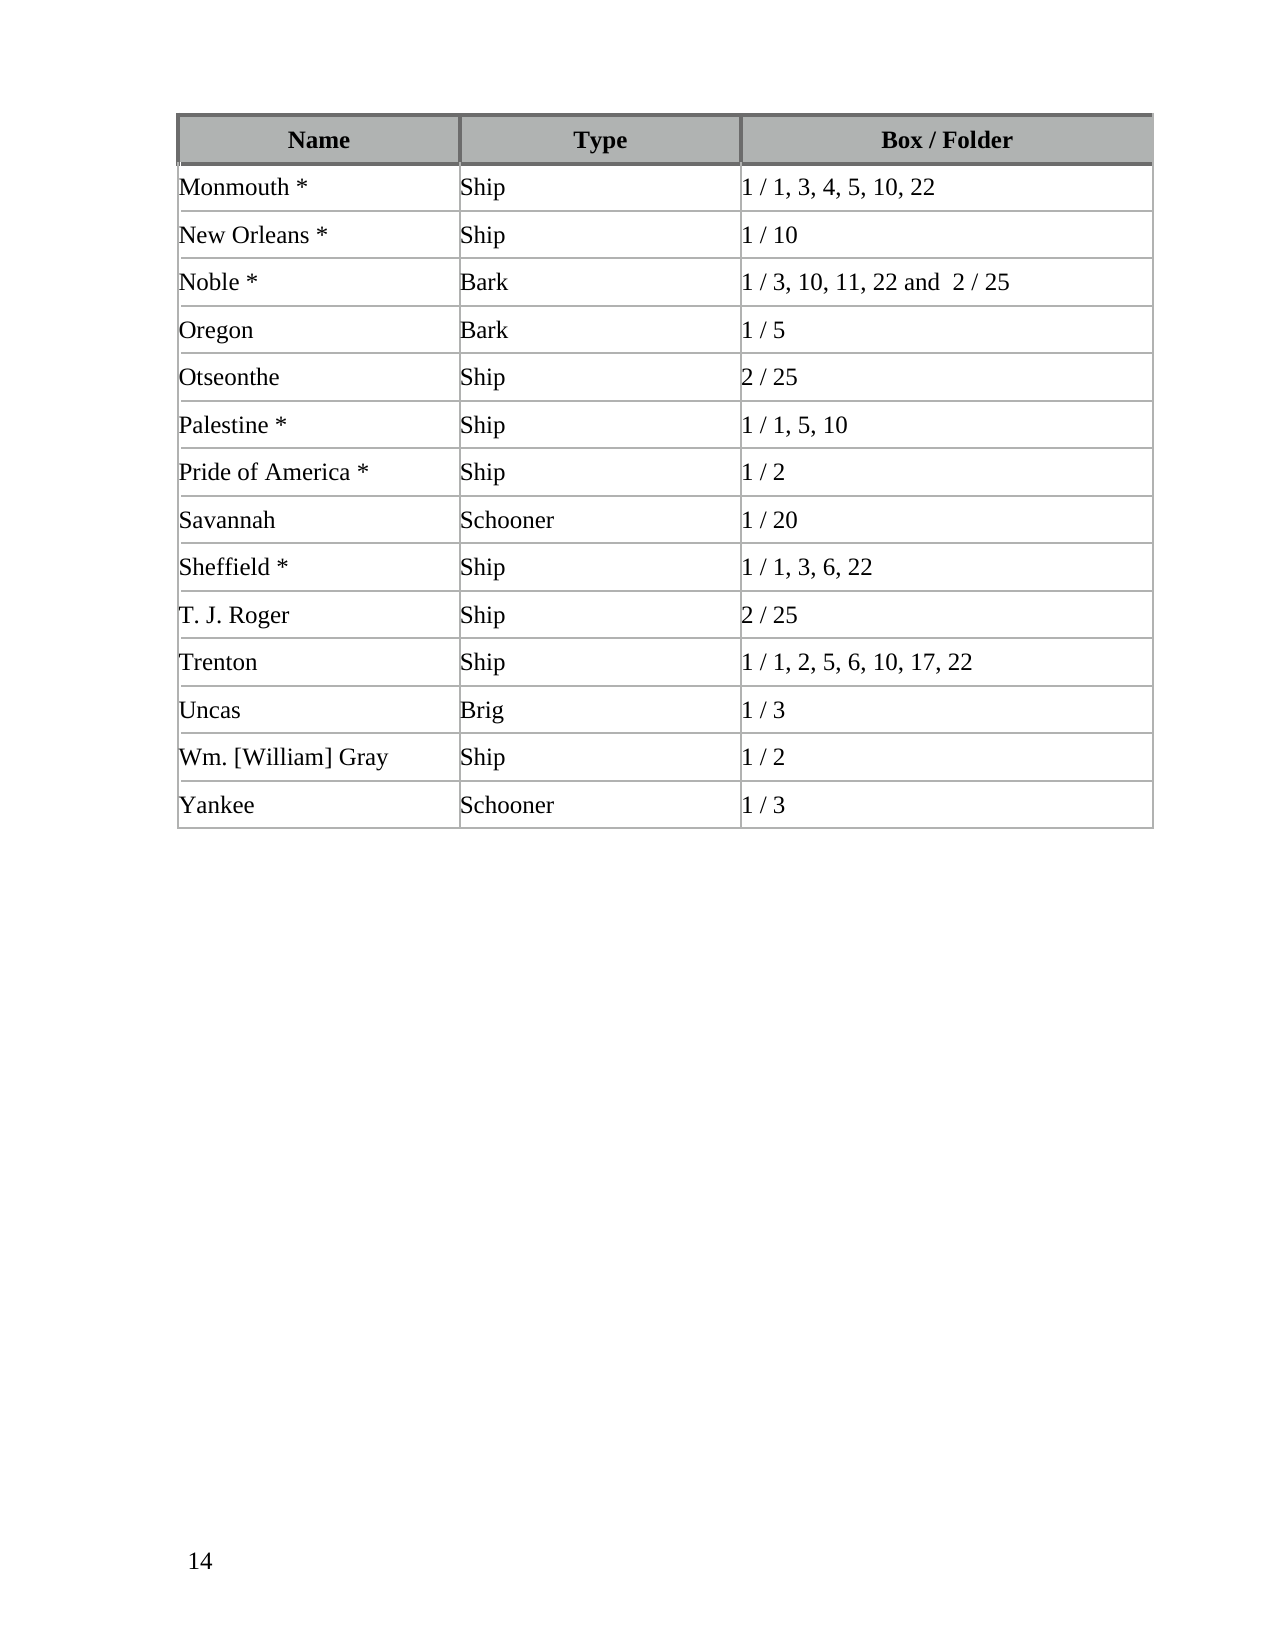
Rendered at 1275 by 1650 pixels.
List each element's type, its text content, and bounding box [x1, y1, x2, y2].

table_header Box / Folder [743, 117, 1152, 162]
table_cell Wm. [William] Gray [179, 732, 459, 779]
table_cell 1 / 1, 3, 6, 22 [742, 544, 1152, 589]
table_cell 1 / 20 [742, 497, 1152, 542]
table_cell Noble * [179, 257, 459, 304]
table_cell Sheffield * [179, 542, 459, 589]
table_cell 2 / 25 [742, 592, 1152, 637]
table_cell Palestine * [179, 400, 459, 447]
table_cell Ship [461, 449, 740, 494]
table_header Type [462, 117, 739, 162]
table_cell Ship [461, 734, 740, 779]
table_cell Brig [461, 687, 740, 732]
table_cell Ship [461, 639, 740, 684]
table_cell 1 / 1, 5, 10 [742, 402, 1152, 447]
table_cell Monmouth * [179, 162, 459, 209]
table_cell New Orleans * [179, 210, 459, 257]
table_cell Yankee [179, 780, 459, 827]
table_cell 2 / 25 [742, 354, 1152, 399]
table_cell Pride of America * [179, 447, 459, 494]
table_cell Bark [461, 259, 740, 304]
table_cell T. J. Roger [179, 590, 459, 637]
table_cell Ship [461, 212, 740, 257]
table_cell Uncas [179, 685, 459, 732]
table_cell 1 / 1, 2, 5, 6, 10, 17, 22 [742, 639, 1152, 684]
table_cell 1 / 3 [742, 782, 1152, 827]
table_cell Schooner [461, 782, 740, 827]
table_cell Ship [461, 166, 740, 209]
table_cell Ship [461, 592, 740, 637]
table_cell Ship [461, 544, 740, 589]
table_header Name [180, 117, 458, 162]
table_cell Otseonthe [179, 352, 459, 399]
table_cell Oregon [179, 305, 459, 352]
table_cell Savannah [179, 495, 459, 542]
table_cell 1 / 1, 3, 4, 5, 10, 22 [742, 166, 1152, 209]
table_cell 1 / 3 [742, 687, 1152, 732]
table_cell 1 / 5 [742, 307, 1152, 352]
table_cell Bark [461, 307, 740, 352]
table_cell Schooner [461, 497, 740, 542]
table_cell 1 / 2 [742, 449, 1152, 494]
table_cell 1 / 2 [742, 734, 1152, 779]
table_cell 1 / 3, 10, 11, 22 and 2 / 25 [742, 259, 1152, 304]
table_cell Trenton [179, 637, 459, 684]
table_cell Ship [461, 354, 740, 399]
table_cell Ship [461, 402, 740, 447]
table_cell 1 / 10 [742, 212, 1152, 257]
